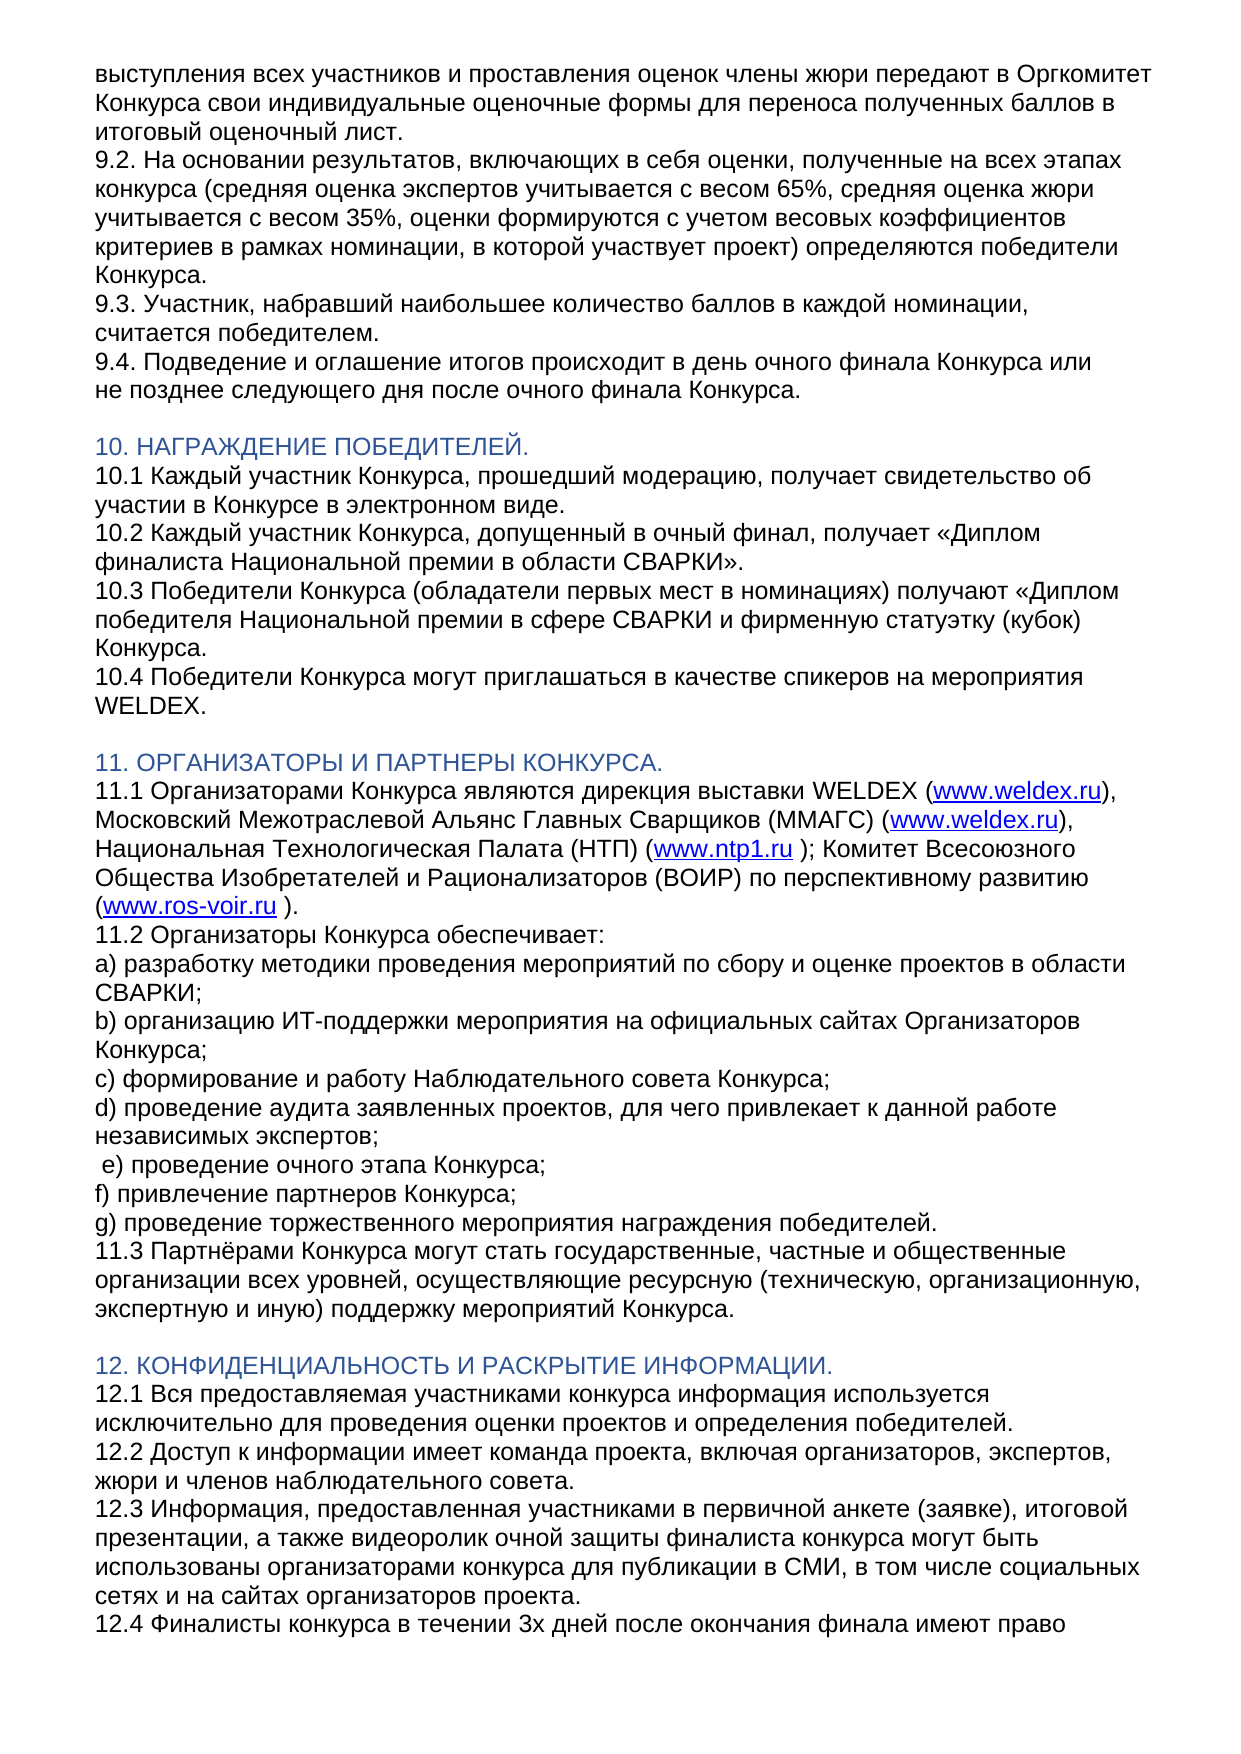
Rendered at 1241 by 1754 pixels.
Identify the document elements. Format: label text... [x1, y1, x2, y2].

text WELDEX. [94, 691, 1181, 719]
text не позднее следующего дня после очного финала Конкурса. [94, 375, 1181, 404]
text a) разработку методики проведения мероприятий по сбору и оценке проектов в области СВАРКИ; [94, 949, 1181, 1006]
text c) формирование и работу Наблюдательного совета Конкурса; [94, 1064, 1181, 1093]
text 11.3 Партнёрами Конкурса могут стать государственные, частные и общественные [94, 1236, 1181, 1265]
text 9.3. Участник, набравший наибольшее количество баллов в каждой номинации, [94, 289, 1181, 318]
text e) проведение очного этапа Конкурса; [94, 1150, 1181, 1179]
text 10.2 Каждый участник Конкурса, допущенный в очный финал, получает «Диплом [94, 518, 1181, 547]
text 11.2 Организаторы Конкурса обеспечивает: [94, 920, 1181, 949]
text g) проведение торжественного мероприятия награждения победителей. [94, 1208, 1181, 1236]
text 10.1 Каждый участник Конкурса, прошедший модерацию, получает свидетельство об [94, 461, 1181, 489]
text выступления всех участников и проставления оценок члены жюри передают в Оргкомитет Конкурса свои индивидуальные оценочные формы для переноса полученных баллов в итоговый оценочный лист. [94, 59, 1181, 145]
text 12.3 Информация, предоставленная участниками в первичной анкете (заявке), итоговой презентации, а также видеоролик очной защиты финалиста конкурса могут быть использованы организаторами конкурса для публикации в СМИ, в том числе социальных сетях и на сайтах организаторов проекта. [94, 1494, 1181, 1609]
text 11.1 Организаторами Конкурса являются дирекция выставки WELDEX (www.weldex.ru), Московский Межотраслевой Альянс Главных Сварщиков (ММАГС) (www.weldex.ru), Национальная Технологическая Палата (НТП) (www.ntp1.ru ); Комитет Всесоюзного Общества Изобретателей и Рационализаторов (ВОИР) по перспективному развитию (www.ros-voir.ru ). [94, 776, 1181, 920]
text d) проведение аудита заявленных проектов, для чего привлекает к данной работе [94, 1093, 1181, 1121]
text исключительно для проведения оценки проектов и определения победителей. [94, 1408, 1181, 1437]
text считается победителем. [94, 318, 1181, 347]
text 9.4. Подведение и оглашение итогов происходит в день очного финала Конкурса или [94, 347, 1181, 375]
text f) привлечение партнеров Конкурса; [94, 1179, 1181, 1208]
text 12.2 Доступ к информации имеет команда проекта, включая организаторов, экспертов, жюри и членов наблюдательного совета. [94, 1437, 1181, 1494]
text 10.3 Победители Конкурса (обладатели первых мест в номинациях) получают «Диплом победителя Национальной премии в сфере СВАРКИ и фирменную статуэтку (кубок) Конкурса. [94, 576, 1181, 662]
text 12. КОНФИДЕНЦИАЛЬНОСТЬ И РАСКРЫТИЕ ИНФОРМАЦИИ. [94, 1351, 1181, 1379]
text 11. ОРГАНИЗАТОРЫ И ПАРТНЕРЫ КОНКУРСА. [94, 748, 1181, 776]
text участии в Конкурсе в электронном виде. [94, 489, 1181, 518]
text 9.2. На основании результатов, включающих в себя оценки, полученные на всех этапах конкурса (средняя оценка экспертов учитывается с весом 65%, средняя оценка жюри учитывается с весом 35%, оценки формируются с учетом весовых коэффициентов критериев в рамках номинации, в которой участвует проект) определяются победители Конкурса. [94, 145, 1181, 289]
text независимых экспертов; [94, 1121, 1181, 1150]
text 10.4 Победители Конкурса могут приглашаться в качестве спикеров на мероприятия [94, 662, 1181, 691]
text 12.4 Финалисты конкурса в течении 3х дней после окончания финала имеют право [94, 1609, 1181, 1638]
text финалиста Национальной премии в области СВАРКИ». [94, 547, 1181, 576]
text 10. НАГРАЖДЕНИЕ ПОБЕДИТЕЛЕЙ. [94, 432, 1181, 461]
text организации всех уровней, осуществляющие ресурсную (техническую, организационную, экспертную и иную) поддержку мероприятий Конкурса. [94, 1265, 1181, 1323]
text 12.1 Вся предоставляемая участниками конкурса информация используется [94, 1379, 1181, 1408]
text b) организацию ИТ-поддержки мероприятия на официальных сайтах Организаторов Конкурса; [94, 1006, 1181, 1064]
